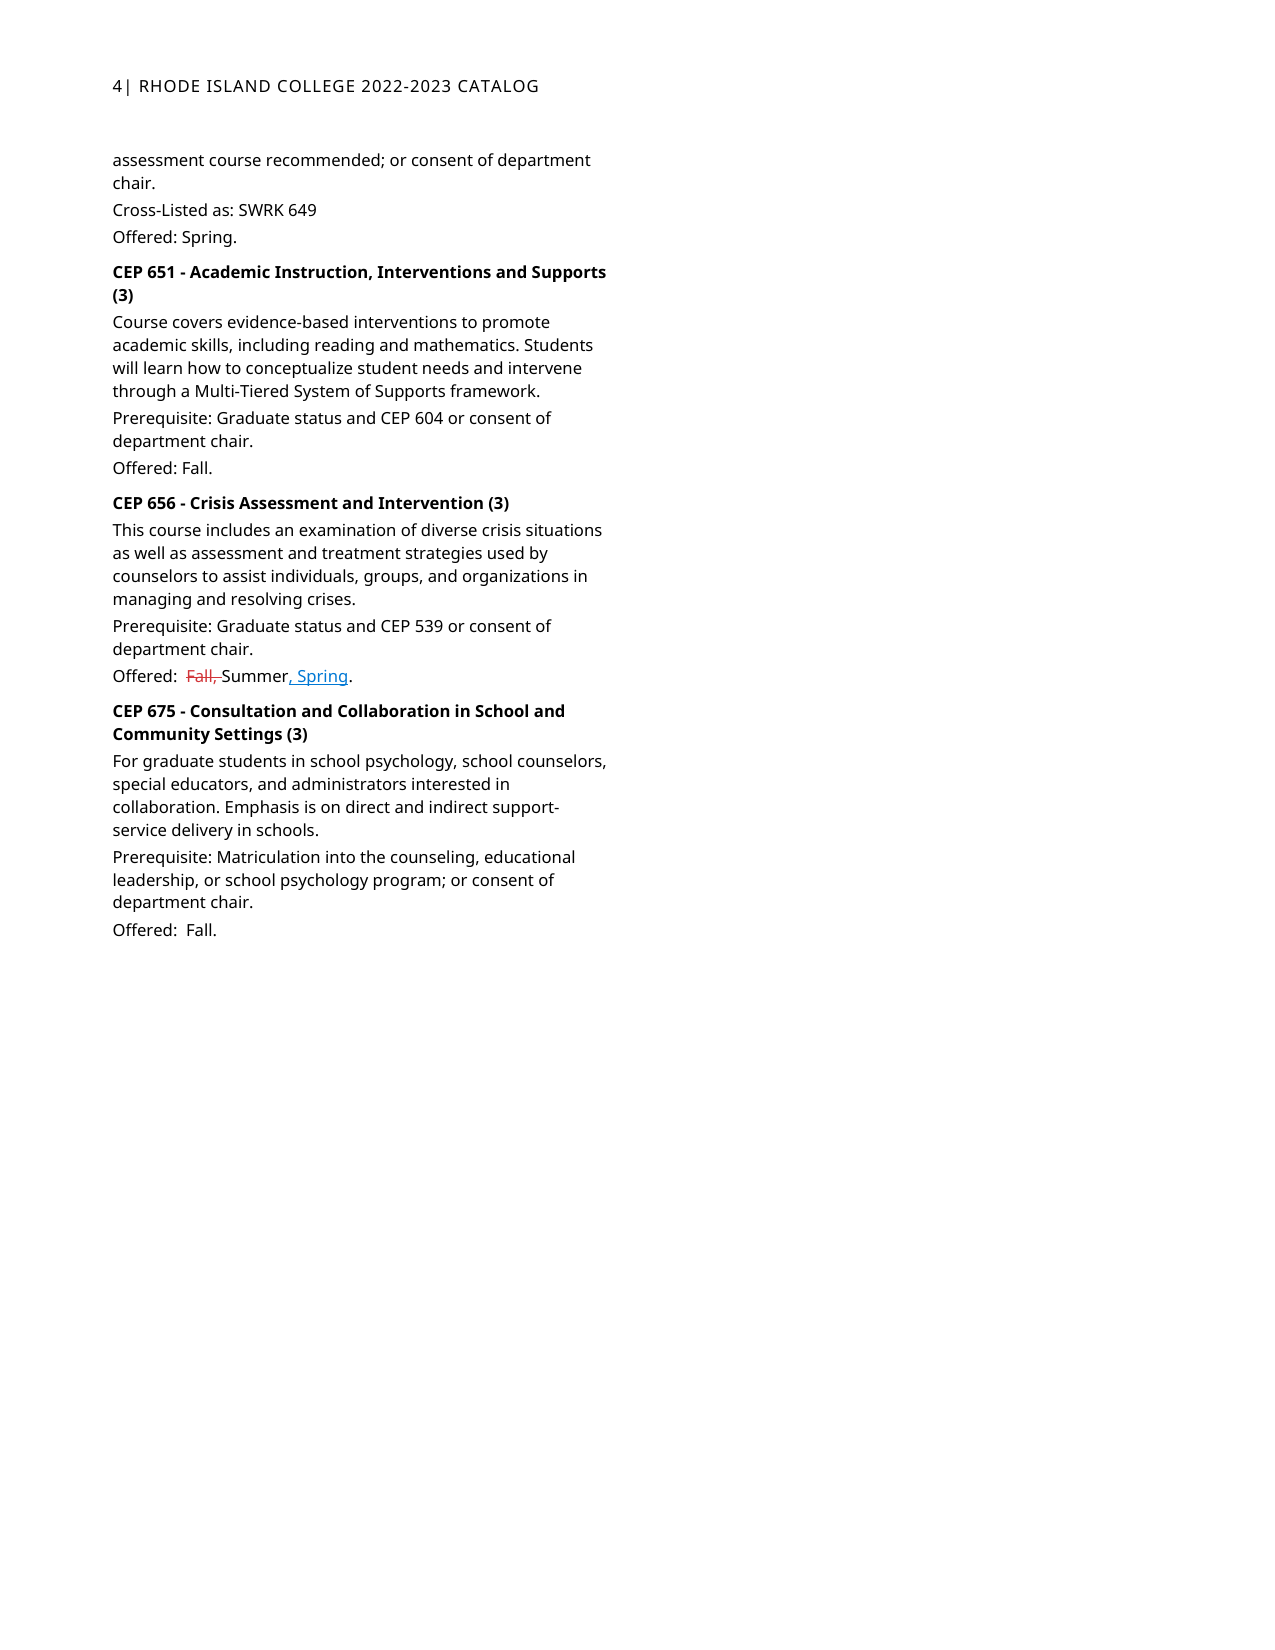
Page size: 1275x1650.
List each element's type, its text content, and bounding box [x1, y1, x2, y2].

text Prerequisite: Graduate status and CEP 539 or consent of department chair. [112, 614, 609, 660]
title CEP 675 - Consultation and Collaboration in School and Community Settings (3) [112, 699, 609, 745]
text Course covers evidence-based interventions to promote academic skills, including reading and mathematics. Students will learn how to conceptualize student needs and intervene through a Multi-Tiered System of Supports framework. [112, 310, 609, 402]
text Prerequisite: Graduate status and CEP 604 or consent of department chair. [112, 406, 609, 452]
text Cross-Listed as: SWRK 649 [112, 198, 609, 221]
text This course includes an examination of diverse crisis situations as well as assessment and treatment strategies used by counselors to assist individuals, groups, and organizations in managing and resolving crises. [112, 518, 609, 610]
text Prerequisite: Matriculation into the counseling, educational leadership, or school psychology program; or consent of department chair. [112, 845, 609, 913]
text Offered: Fall, Summer, Spring. [112, 664, 609, 687]
text For graduate students in school psychology, school counselors, special educators, and administrators interested in collaboration. Emphasis is on direct and indirect support-service delivery in schools. [112, 749, 609, 841]
title CEP 651 - Academic Instruction, Interventions and Supports (3) [112, 260, 609, 306]
text Offered: Spring. [112, 225, 609, 248]
text Offered: Fall. [112, 456, 609, 479]
title CEP 656 - Crisis Assessment and Intervention (3) [112, 491, 609, 514]
text Offered: Fall. [112, 918, 609, 941]
